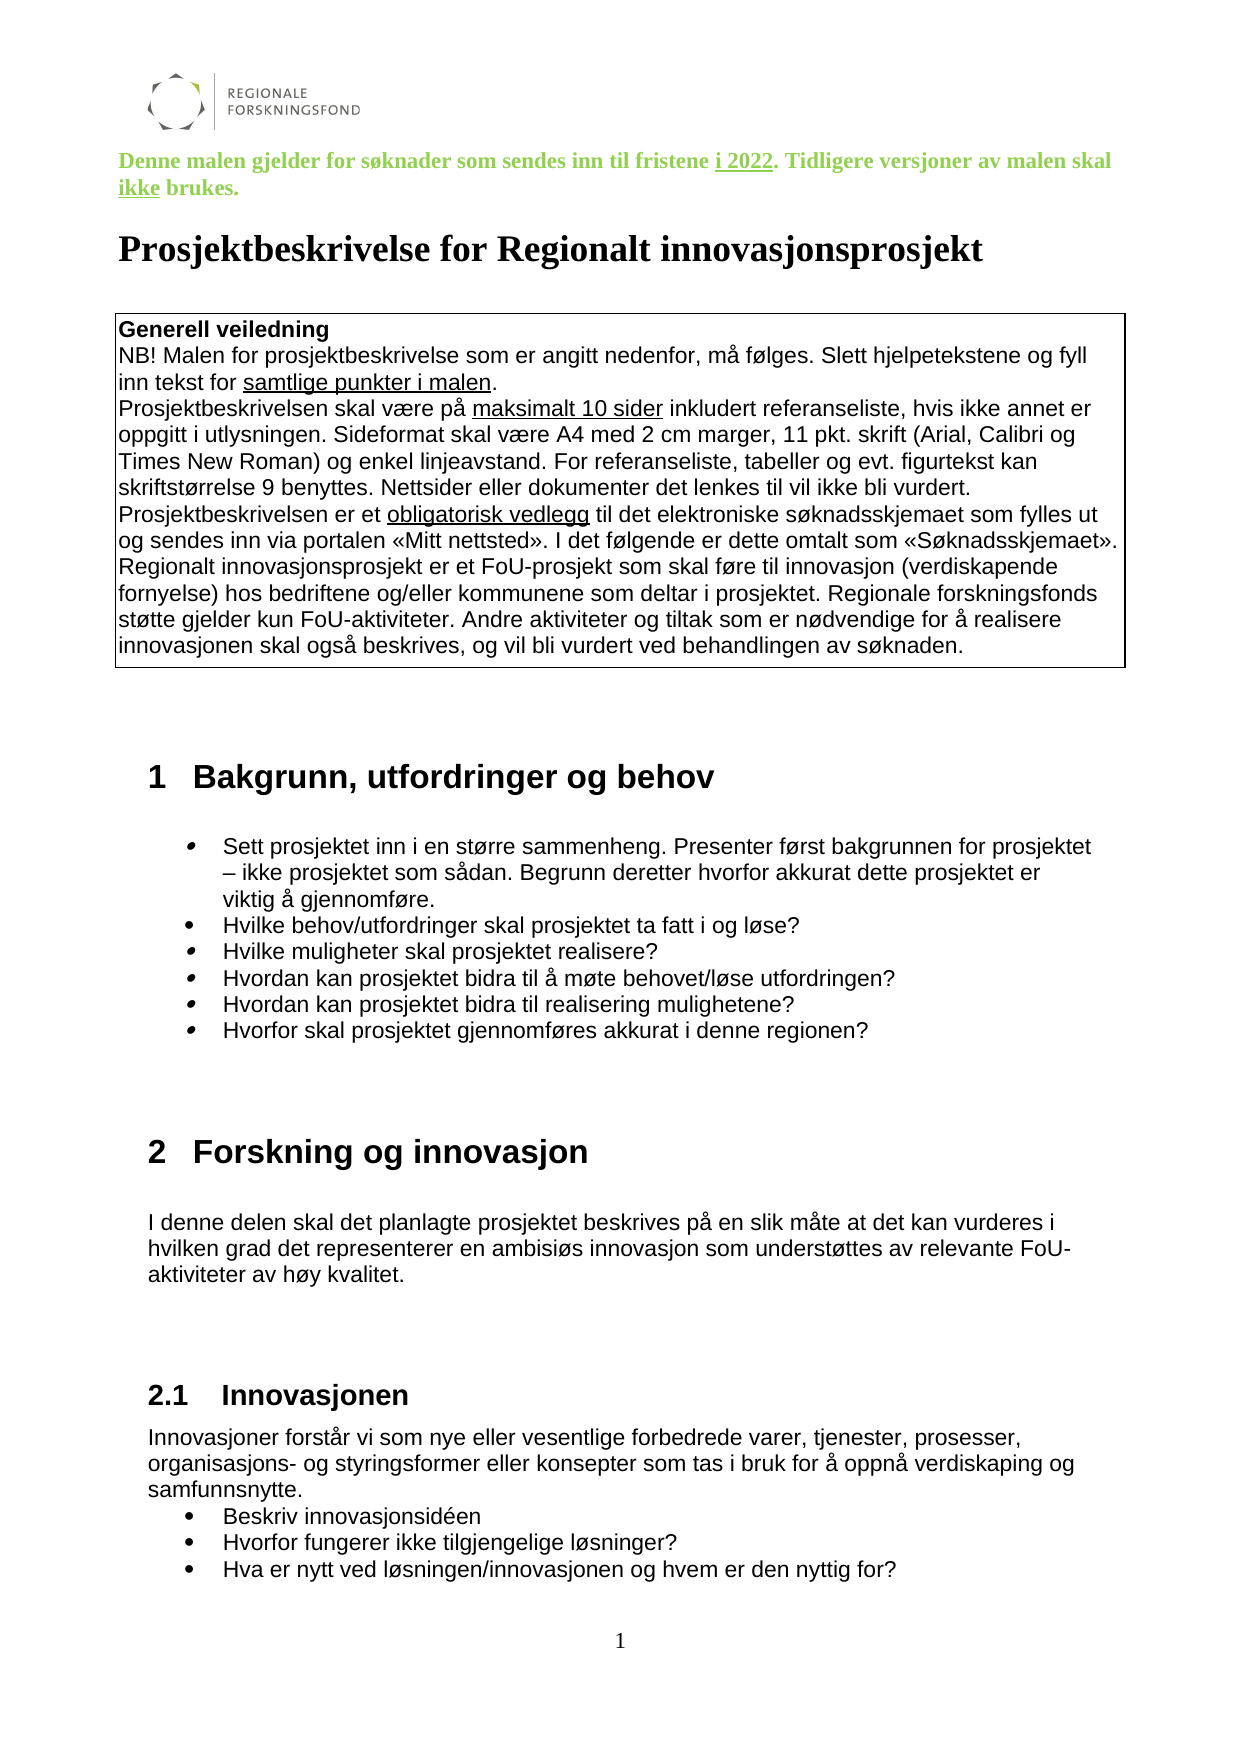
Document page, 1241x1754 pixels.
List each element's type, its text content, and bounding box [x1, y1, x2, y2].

list Hvorfor fungerer ikke tilgjengelige løsninger? [185, 1529, 1122, 1556]
subtitle Forskning og innovasjon [148, 1132, 1093, 1171]
list Sett prosjektet inn i en større sammenheng. Presenter først bakgrunnen for prosjektet – ikke prosjektet som sådan. Begrunn deretter hvorfor akkurat dette prosjektet er viktig å gjennomføre. [185, 833, 1093, 912]
subtitle Bakgrunn, utfordringer og behov [148, 757, 1093, 795]
subtitle Innovasjonen [148, 1378, 1093, 1411]
list Hvilke muligheter skal prosjektet realisere? [185, 938, 1093, 964]
text Innovasjoner forstår vi som nye eller vesentlige forbedrede varer, tjenester, prosesser, organisasjons- og styringsformer eller konsepter som tas i bruk for å oppnå verdiskaping og samfunnsnytte. [148, 1424, 1122, 1503]
list Hvordan kan prosjektet bidra til å møte behovet/løse utfordringen? [185, 964, 1093, 991]
picture [147, 73, 360, 130]
text Regionalt innovasjonsprosjekt er et FoU-prosjekt som skal føre til innovasjon (verdiskapende fornyelse) hos bedriftene og/eller kommunene som deltar i prosjektet. Regionale forskningsfonds støtte gjelder kun FoU-aktiviteter. Andre aktiviteter og tiltak som er nødvendige for å realisere innovasjonen skal også beskrives, og vil bli vurdert ved behandlingen av søknaden. [116, 550, 1124, 667]
text Generell veiledning [116, 314, 1124, 339]
text Denne malen gjelder for søknader som sendes inn til fristene i 2022. Tidligere versjoner av malen skal ikke brukes. [118, 148, 1122, 200]
list Hva er nytt ved løsningen/innovasjonen og hvem er den nyttig for? [185, 1556, 1122, 1582]
list Hvordan kan prosjektet bidra til realisering mulighetene? [185, 991, 1093, 1017]
list Hvorfor skal prosjektet gjennomføres akkurat i denne regionen? [185, 1017, 1093, 1044]
list Hvilke behov/utfordringer skal prosjektet ta fatt i og løse? [185, 912, 1093, 938]
text Prosjektbeskrivelse for Regionalt innovasjonsprosjekt [118, 227, 1122, 270]
text NB! Malen for prosjektbeskrivelse som er angitt nedenfor, må følges. Slett hjelpetekstene og fyll inn tekst for samtlige punkter i malen. [116, 339, 1124, 392]
text I denne delen skal det planlagte prosjektet beskrives på en slik måte at det kan vurderes i hvilken grad det representerer en ambisiøs innovasjon som understøttes av relevante FoU-aktiviteter av høy kvalitet. [148, 1208, 1093, 1287]
text Prosjektbeskrivelsen skal være på maksimalt 10 sider inkludert referanseliste, hvis ikke annet er oppgitt i utlysningen. Sideformat skal være A4 med 2 cm marger, 11 pkt. skrift (Arial, Calibri og Times New Roman) og enkel linjeavstand. For referanseliste, tabeller og evt. figurtekst kan skriftstørrelse 9 benyttes. Nettsider eller dokumenter det lenkes til vil ikke bli vurdert. Prosjektbeskrivelsen er et obligatorisk vedlegg til det elektroniske søknadsskjemaet som fylles ut og sendes inn via portalen «Mitt nettsted». I det følgende er dette omtalt som «Søknadsskjemaet». [116, 392, 1124, 550]
list Beskriv innovasjonsidéen [185, 1503, 1122, 1529]
